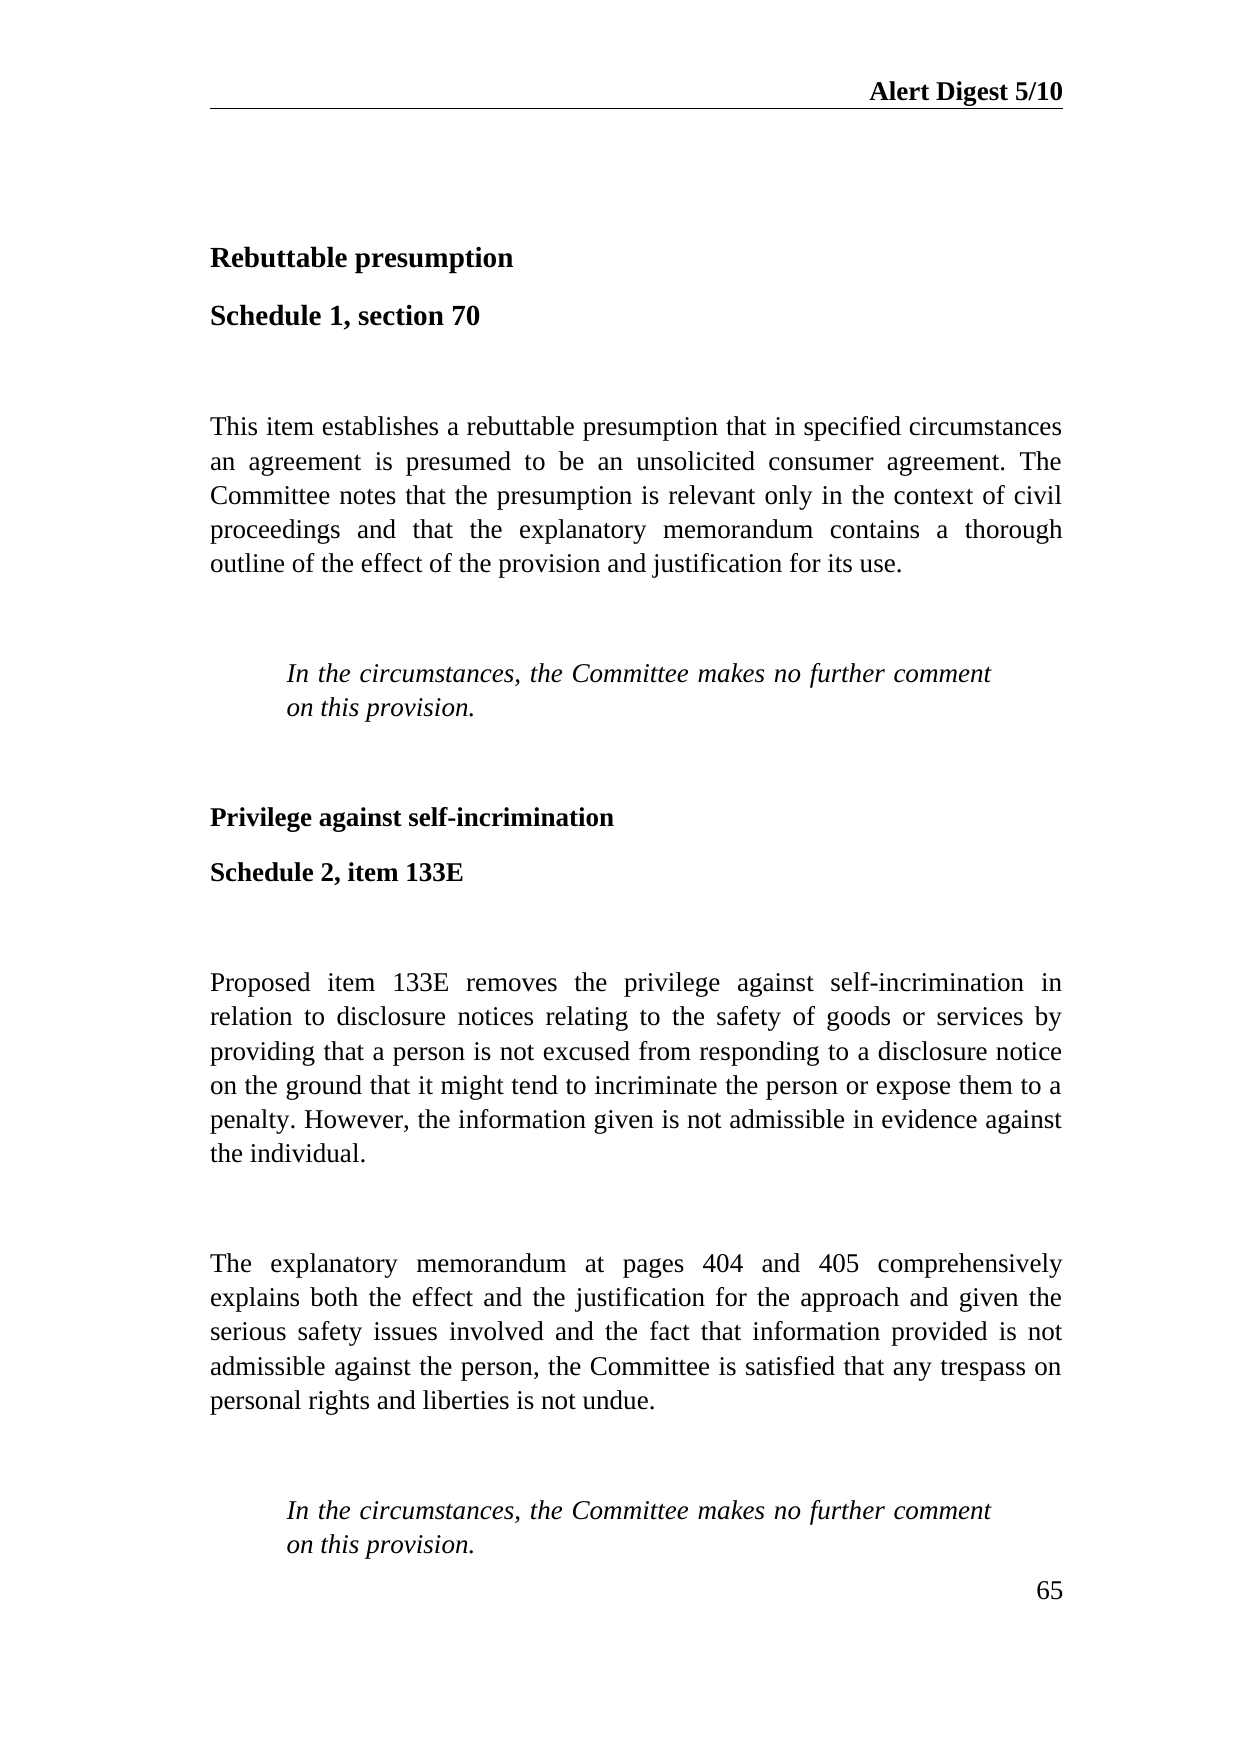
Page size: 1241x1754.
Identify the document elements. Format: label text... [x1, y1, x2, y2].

text Schedule 1, section 70 [210, 298, 1063, 331]
text In the circumstances, the Committee makes no further comment on this provision. [286, 1494, 992, 1559]
text This item establishes a rebuttable presumption that in specified circumstances an agreement is presumed to be an unsolicited consumer agreement. The Committee notes that the presumption is relevant only in the context of civil proceedings and that the explanatory memorandum contains a thorough outline of the effect of the provision and justification for its use. [210, 411, 1063, 578]
text The explanatory memorandum at pages 404 and 405 comprehensively explains both the effect and the justification for the approach and given the serious safety issues involved and the fact that information provided is not admissible against the person, the Committee is satisfied that any trespass on personal rights and liberties is not undue. [210, 1247, 1063, 1415]
text Privilege against self-incrimination [210, 801, 1063, 832]
text Proposed item 133E removes the privilege against self-incrimination in relation to disclosure notices relating to the safety of goods or services by providing that a person is not excused from responding to a disclosure notice on the ground that it might tend to incriminate the person or expose them to a penalty. However, the information given is not admissible in evidence against the individual. [210, 966, 1063, 1168]
text Rebuttable presumption [210, 240, 1063, 274]
text In the circumstances, the Committee makes no further comment on this provision. [286, 657, 992, 722]
text Schedule 2, item 133E [210, 856, 1063, 887]
